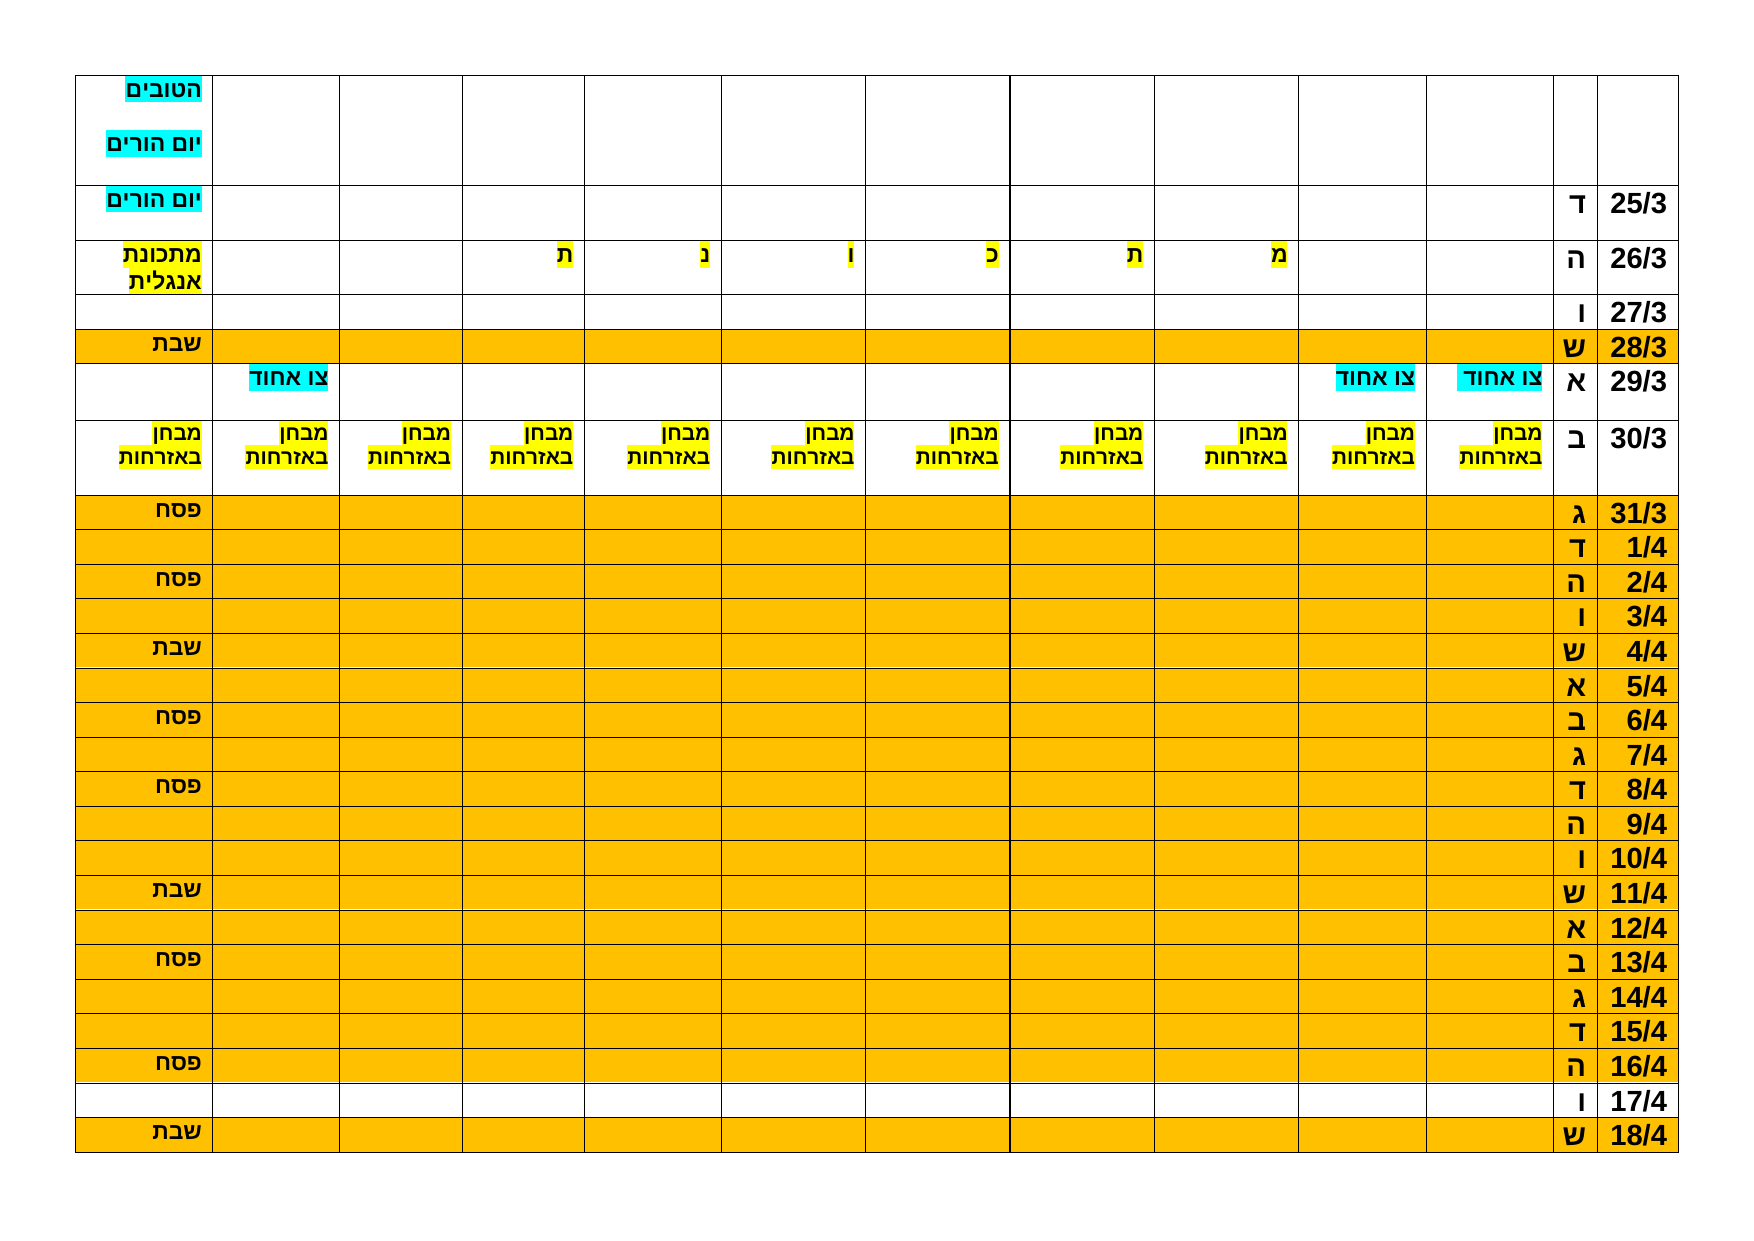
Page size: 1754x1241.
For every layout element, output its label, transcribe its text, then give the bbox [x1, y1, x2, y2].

table_cell [1155, 1049, 1298, 1082]
table_cell [1155, 945, 1298, 979]
table_cell [340, 669, 462, 702]
table_cell [1155, 738, 1298, 771]
table_cell [340, 364, 462, 420]
table_cell [1427, 76, 1553, 185]
table_cell [340, 1014, 462, 1048]
table_cell [866, 669, 1009, 702]
table_cell [1011, 669, 1154, 702]
table_cell 18/4 [1598, 1118, 1678, 1152]
table_cell [1427, 496, 1553, 529]
table_cell [585, 738, 721, 771]
table_cell ש [1554, 876, 1597, 909]
table_cell [866, 634, 1009, 667]
table_cell 16/4 [1598, 1049, 1678, 1082]
table_cell מבחן באזרחות [1299, 421, 1426, 494]
table_cell מבחן באזרחות [866, 421, 1009, 494]
table_cell [1155, 772, 1298, 806]
table_cell [722, 599, 865, 633]
table_cell יום המעשים הטובים יום הורים [76, 76, 212, 185]
table_cell [722, 911, 865, 944]
table_cell [1011, 599, 1154, 633]
table_cell [1299, 980, 1426, 1013]
table_cell [866, 876, 1009, 909]
table_cell [463, 980, 584, 1013]
table_cell מבחן באזרחות [1011, 421, 1154, 494]
table_cell [1299, 738, 1426, 771]
table_cell [340, 1084, 462, 1117]
table_cell ג [1554, 76, 1597, 185]
table_cell [866, 703, 1009, 737]
table_cell [1011, 807, 1154, 840]
table_cell [585, 364, 721, 420]
table_cell [1427, 330, 1553, 363]
table_cell [340, 330, 462, 363]
table_cell [340, 241, 462, 294]
table_cell א [1554, 911, 1597, 944]
table_cell [213, 1084, 339, 1117]
table_cell פסח [76, 565, 212, 598]
table_cell [722, 330, 865, 363]
table_cell [76, 738, 212, 771]
table_cell [463, 945, 584, 979]
table_cell פסח [76, 1049, 212, 1082]
table_cell [463, 703, 584, 737]
table_cell [340, 599, 462, 633]
table_cell [340, 911, 462, 944]
table_cell ד [1554, 186, 1597, 240]
table_cell [1155, 565, 1298, 598]
table_cell [340, 772, 462, 806]
table_cell [213, 76, 339, 185]
table_cell [1427, 669, 1553, 702]
table_cell 15/4 [1598, 1014, 1678, 1048]
table_cell 10/4 [1598, 841, 1678, 875]
table_cell [463, 807, 584, 840]
table_cell [585, 530, 721, 564]
table_cell [340, 496, 462, 529]
table_cell [1011, 1049, 1154, 1082]
table_cell ד [1554, 772, 1597, 806]
table_cell [1299, 807, 1426, 840]
table_cell [340, 703, 462, 737]
table_cell [866, 1084, 1009, 1117]
table_cell [722, 1049, 865, 1082]
table_cell [1011, 295, 1154, 328]
table_cell [722, 1118, 865, 1152]
table_cell [722, 186, 865, 240]
table_cell פסח [76, 703, 212, 737]
table_cell צו אחוד [1299, 364, 1426, 420]
table_cell [76, 807, 212, 840]
table_cell [1299, 772, 1426, 806]
table_cell [340, 945, 462, 979]
table_cell [722, 295, 865, 328]
table_cell [1011, 364, 1154, 420]
table_cell 13/4 [1598, 945, 1678, 979]
table_cell [1299, 634, 1426, 667]
table_cell א [1554, 669, 1597, 702]
table_cell [585, 1049, 721, 1082]
table_cell [213, 1118, 339, 1152]
table_cell [213, 295, 339, 328]
table_cell [213, 1049, 339, 1082]
table_cell [866, 911, 1009, 944]
table_cell [866, 186, 1009, 240]
table_cell [213, 911, 339, 944]
table_cell [213, 980, 339, 1013]
table_cell [340, 530, 462, 564]
table_cell צו אחוד [1427, 364, 1553, 420]
table_cell [1155, 634, 1298, 667]
table_cell [1427, 186, 1553, 240]
table_cell 1/4 [1598, 530, 1678, 564]
table_cell מבחן באזרחות [213, 421, 339, 494]
table_cell [1299, 876, 1426, 909]
table_cell מ [1155, 241, 1298, 294]
table_cell [722, 530, 865, 564]
table_cell [722, 841, 865, 875]
table_cell [585, 807, 721, 840]
table_cell [1427, 980, 1553, 1013]
table_cell פסח [76, 772, 212, 806]
table_cell [722, 1014, 865, 1048]
table_cell ב [1554, 421, 1597, 494]
table_cell ו [722, 241, 865, 294]
table_cell [1011, 980, 1154, 1013]
table_cell [1427, 295, 1553, 328]
table_cell [340, 841, 462, 875]
table_cell [1011, 841, 1154, 875]
table_cell ש [1554, 1118, 1597, 1152]
table_cell [463, 496, 584, 529]
table_cell [585, 772, 721, 806]
table_cell 28/3 [1598, 330, 1678, 363]
table_cell [722, 945, 865, 979]
table_cell [463, 76, 584, 185]
table_cell 11/4 [1598, 876, 1678, 909]
table_cell [463, 911, 584, 944]
table_cell מתכונת אנגלית [76, 241, 129, 294]
table_cell [1427, 530, 1553, 564]
table_cell [213, 186, 339, 240]
table_cell [866, 772, 1009, 806]
table_cell [866, 76, 1009, 185]
table_cell [1427, 599, 1553, 633]
table_cell [463, 841, 584, 875]
table_cell נ [585, 241, 721, 294]
table_cell [213, 241, 339, 294]
table_cell [585, 565, 721, 598]
table_cell [722, 669, 865, 702]
table_cell צו אחוד [213, 364, 339, 420]
table_cell ש [1554, 330, 1597, 363]
table_cell [340, 1118, 462, 1152]
table_cell [1155, 330, 1298, 363]
table_cell [213, 669, 339, 702]
table_cell [463, 1049, 584, 1082]
table_cell [1155, 364, 1298, 420]
table_cell [585, 330, 721, 363]
table_cell [1011, 772, 1154, 806]
table_cell פסח [76, 496, 212, 529]
table_cell [585, 876, 721, 909]
table_cell [1299, 241, 1426, 294]
table_cell [463, 364, 584, 420]
table_cell [1011, 1118, 1154, 1152]
table_cell [340, 565, 462, 598]
table_cell [213, 703, 339, 737]
table_cell [1427, 772, 1553, 806]
table_cell [1427, 703, 1553, 737]
table_cell [213, 599, 339, 633]
table_cell [1011, 496, 1154, 529]
table_cell [1299, 496, 1426, 529]
table_cell ו [1554, 599, 1597, 633]
table_cell [585, 841, 721, 875]
table_cell ה [1554, 807, 1597, 840]
table_cell ת [1011, 241, 1154, 294]
table_cell [1155, 599, 1298, 633]
table_cell מבחן באזרחות [1427, 421, 1553, 494]
table_cell שבת [76, 876, 212, 909]
table_cell [866, 1049, 1009, 1082]
table_cell [585, 1084, 721, 1117]
table_cell [1155, 911, 1298, 944]
table_cell ו [1554, 1084, 1597, 1117]
table_cell [1155, 186, 1298, 240]
table_cell [463, 634, 584, 667]
table_cell 3/4 [1598, 599, 1678, 633]
table_cell 29/3 [1598, 364, 1678, 420]
table_cell ה [1554, 1049, 1597, 1082]
table_cell [1011, 76, 1154, 185]
table_cell מבחן באזרחות [722, 421, 865, 494]
table_cell 5/4 [1598, 669, 1678, 702]
table_cell [1011, 565, 1154, 598]
table_cell ב [1554, 945, 1597, 979]
table_cell [76, 1014, 212, 1048]
table_cell [585, 599, 721, 633]
table_cell [1155, 76, 1298, 185]
table_cell [1011, 330, 1154, 363]
table_cell 4/4 [1598, 634, 1678, 667]
table_cell [463, 599, 584, 633]
table_cell [722, 565, 865, 598]
table_cell ד [1554, 1014, 1597, 1048]
table_cell ג [1554, 980, 1597, 1013]
table_cell 30/3 [1598, 421, 1678, 494]
table_cell [585, 634, 721, 667]
table_cell [722, 980, 865, 1013]
table_cell [76, 295, 212, 328]
table_cell [1299, 945, 1426, 979]
table_cell [585, 1118, 721, 1152]
table_cell [213, 330, 339, 363]
table_cell [1427, 634, 1553, 667]
table_cell [76, 980, 212, 1013]
table_cell 8/4 [1598, 772, 1678, 806]
table_cell [1011, 738, 1154, 771]
table_cell [1427, 1084, 1553, 1117]
table_cell ש [1554, 634, 1597, 667]
table_cell [1299, 295, 1426, 328]
table_cell [1299, 530, 1426, 564]
table_cell 12/4 [1598, 911, 1678, 944]
table_cell [340, 1049, 462, 1082]
table_cell [463, 186, 584, 240]
table_cell [340, 634, 462, 667]
table_cell ה [1554, 241, 1597, 294]
table_cell [722, 738, 865, 771]
table_cell [340, 186, 462, 240]
table_cell ד [1554, 530, 1597, 564]
table_cell [463, 772, 584, 806]
table_cell [1011, 703, 1154, 737]
table_cell [463, 1014, 584, 1048]
table_cell [76, 364, 212, 420]
table_cell [1155, 807, 1298, 840]
table_cell [866, 1014, 1009, 1048]
table_cell [340, 76, 462, 185]
table_cell ת [463, 241, 584, 294]
table_cell יום הורים [76, 186, 212, 240]
table_cell [1011, 945, 1154, 979]
table_cell [585, 295, 721, 328]
table_cell [213, 1014, 339, 1048]
table_cell [213, 738, 339, 771]
table_cell [866, 1118, 1009, 1152]
table_cell [213, 496, 339, 529]
table_cell [1155, 669, 1298, 702]
table_cell ג [1554, 738, 1597, 771]
table_cell [866, 364, 1009, 420]
table_cell מבחן באזרחות [1155, 421, 1298, 494]
table_cell [1427, 565, 1553, 598]
table_cell [866, 565, 1009, 598]
table_cell [76, 669, 212, 702]
table_cell [340, 876, 462, 909]
table_cell [866, 738, 1009, 771]
table_cell ו [1554, 295, 1597, 328]
table_cell [76, 911, 212, 944]
table_cell [585, 945, 721, 979]
table_cell [1011, 1014, 1154, 1048]
table_cell [866, 496, 1009, 529]
table_cell [1299, 186, 1426, 240]
table_cell [213, 565, 339, 598]
table_cell [213, 876, 339, 909]
table_cell מבחן באזרחות [340, 421, 462, 494]
table_cell 17/4 [1598, 1084, 1678, 1117]
table_cell [1427, 841, 1553, 875]
table_cell שבת [76, 1118, 212, 1152]
table_cell 14/4 [1598, 980, 1678, 1013]
table_cell [722, 76, 865, 185]
table_cell [722, 496, 865, 529]
table_cell [1155, 703, 1298, 737]
table_cell [76, 841, 212, 875]
table_cell [866, 980, 1009, 1013]
table_cell [76, 599, 212, 633]
table_cell [1299, 599, 1426, 633]
table_cell [213, 772, 339, 806]
table_cell [866, 807, 1009, 840]
table_cell [722, 876, 865, 909]
table_cell [585, 496, 721, 529]
table_cell [722, 703, 865, 737]
table_cell א [1554, 364, 1597, 420]
table_cell [463, 295, 584, 328]
table_cell מבחן באזרחות [76, 421, 212, 494]
table_cell ב [1554, 703, 1597, 737]
table_cell [1011, 1084, 1154, 1117]
table_cell 7/4 [1598, 738, 1678, 771]
table_cell [1299, 76, 1426, 185]
table_cell [1011, 911, 1154, 944]
table_cell [1299, 911, 1426, 944]
table_cell [463, 738, 584, 771]
table_cell [463, 530, 584, 564]
table_cell [213, 945, 339, 979]
table_cell [722, 364, 865, 420]
table_cell [1427, 1118, 1553, 1152]
table_cell [463, 669, 584, 702]
table_cell [463, 330, 584, 363]
table_cell [585, 669, 721, 702]
table_cell [1155, 1118, 1298, 1152]
table_cell [722, 634, 865, 667]
table_cell [585, 76, 721, 185]
table_cell [866, 330, 1009, 363]
table_cell [1155, 496, 1298, 529]
table_cell [866, 530, 1009, 564]
table_cell [1427, 807, 1553, 840]
table_cell 2/4 [1598, 565, 1678, 598]
table_cell 6/4 [1598, 703, 1678, 737]
table_cell [1299, 703, 1426, 737]
table_cell [1155, 841, 1298, 875]
table_cell 26/3 [1598, 241, 1678, 294]
table_cell 31/3 [1598, 496, 1678, 529]
table_cell [1299, 669, 1426, 702]
table_cell כ [866, 241, 1009, 294]
table_cell [585, 980, 721, 1013]
table_cell 9/4 [1598, 807, 1678, 840]
table_cell [1011, 876, 1154, 909]
table_cell [213, 807, 339, 840]
table_cell [722, 1084, 865, 1117]
table_cell מבחן באזרחות [585, 421, 721, 494]
table_cell ה [1554, 565, 1597, 598]
table_cell [463, 565, 584, 598]
table_cell [213, 530, 339, 564]
table_cell מבחן באזרחות [463, 421, 584, 494]
table_cell [866, 295, 1009, 328]
table_cell [585, 911, 721, 944]
table_cell ג [1554, 496, 1597, 529]
table_cell [722, 772, 865, 806]
table_cell [585, 186, 721, 240]
table_cell [213, 841, 339, 875]
table_cell [1299, 565, 1426, 598]
table_cell [1427, 241, 1553, 294]
table_cell [1427, 945, 1553, 979]
table_cell [340, 738, 462, 771]
table_cell [585, 1014, 721, 1048]
table_cell [1299, 1014, 1426, 1048]
table_cell [1427, 738, 1553, 771]
table_cell [1011, 530, 1154, 564]
table_cell [340, 980, 462, 1013]
table_cell [1155, 876, 1298, 909]
table_cell [1299, 841, 1426, 875]
table_cell [213, 634, 339, 667]
table_cell [1155, 1084, 1298, 1117]
table_cell [340, 807, 462, 840]
table_cell [1155, 1014, 1298, 1048]
table_cell [1427, 876, 1553, 909]
table_cell [585, 703, 721, 737]
table_cell [722, 807, 865, 840]
table_cell [1299, 330, 1426, 363]
table_cell [866, 841, 1009, 875]
table_cell [1011, 634, 1154, 667]
table_cell [463, 1084, 584, 1117]
table_cell [866, 599, 1009, 633]
table_cell [1011, 186, 1154, 240]
table_cell [1427, 1049, 1553, 1082]
table_cell פסח [76, 945, 212, 979]
table_cell [340, 295, 462, 328]
table_cell [76, 1084, 212, 1117]
table_cell [1155, 295, 1298, 328]
table_cell [1299, 1084, 1426, 1117]
table_cell [1427, 911, 1553, 944]
table_cell [866, 945, 1009, 979]
table_cell 25/3 [1598, 186, 1678, 240]
table_cell [1427, 1014, 1553, 1048]
table_cell [1299, 1049, 1426, 1082]
table_cell שבת [76, 634, 212, 667]
table_cell [1155, 530, 1298, 564]
table_cell [1299, 1118, 1426, 1152]
table_cell ו [1554, 841, 1597, 875]
table_cell 27/3 [1598, 295, 1678, 328]
table_cell [76, 530, 212, 564]
table_cell [463, 876, 584, 909]
table_cell שבת [76, 330, 212, 363]
table_cell [1155, 980, 1298, 1013]
table_cell 24/3 [1598, 76, 1678, 185]
table_cell [463, 1118, 584, 1152]
